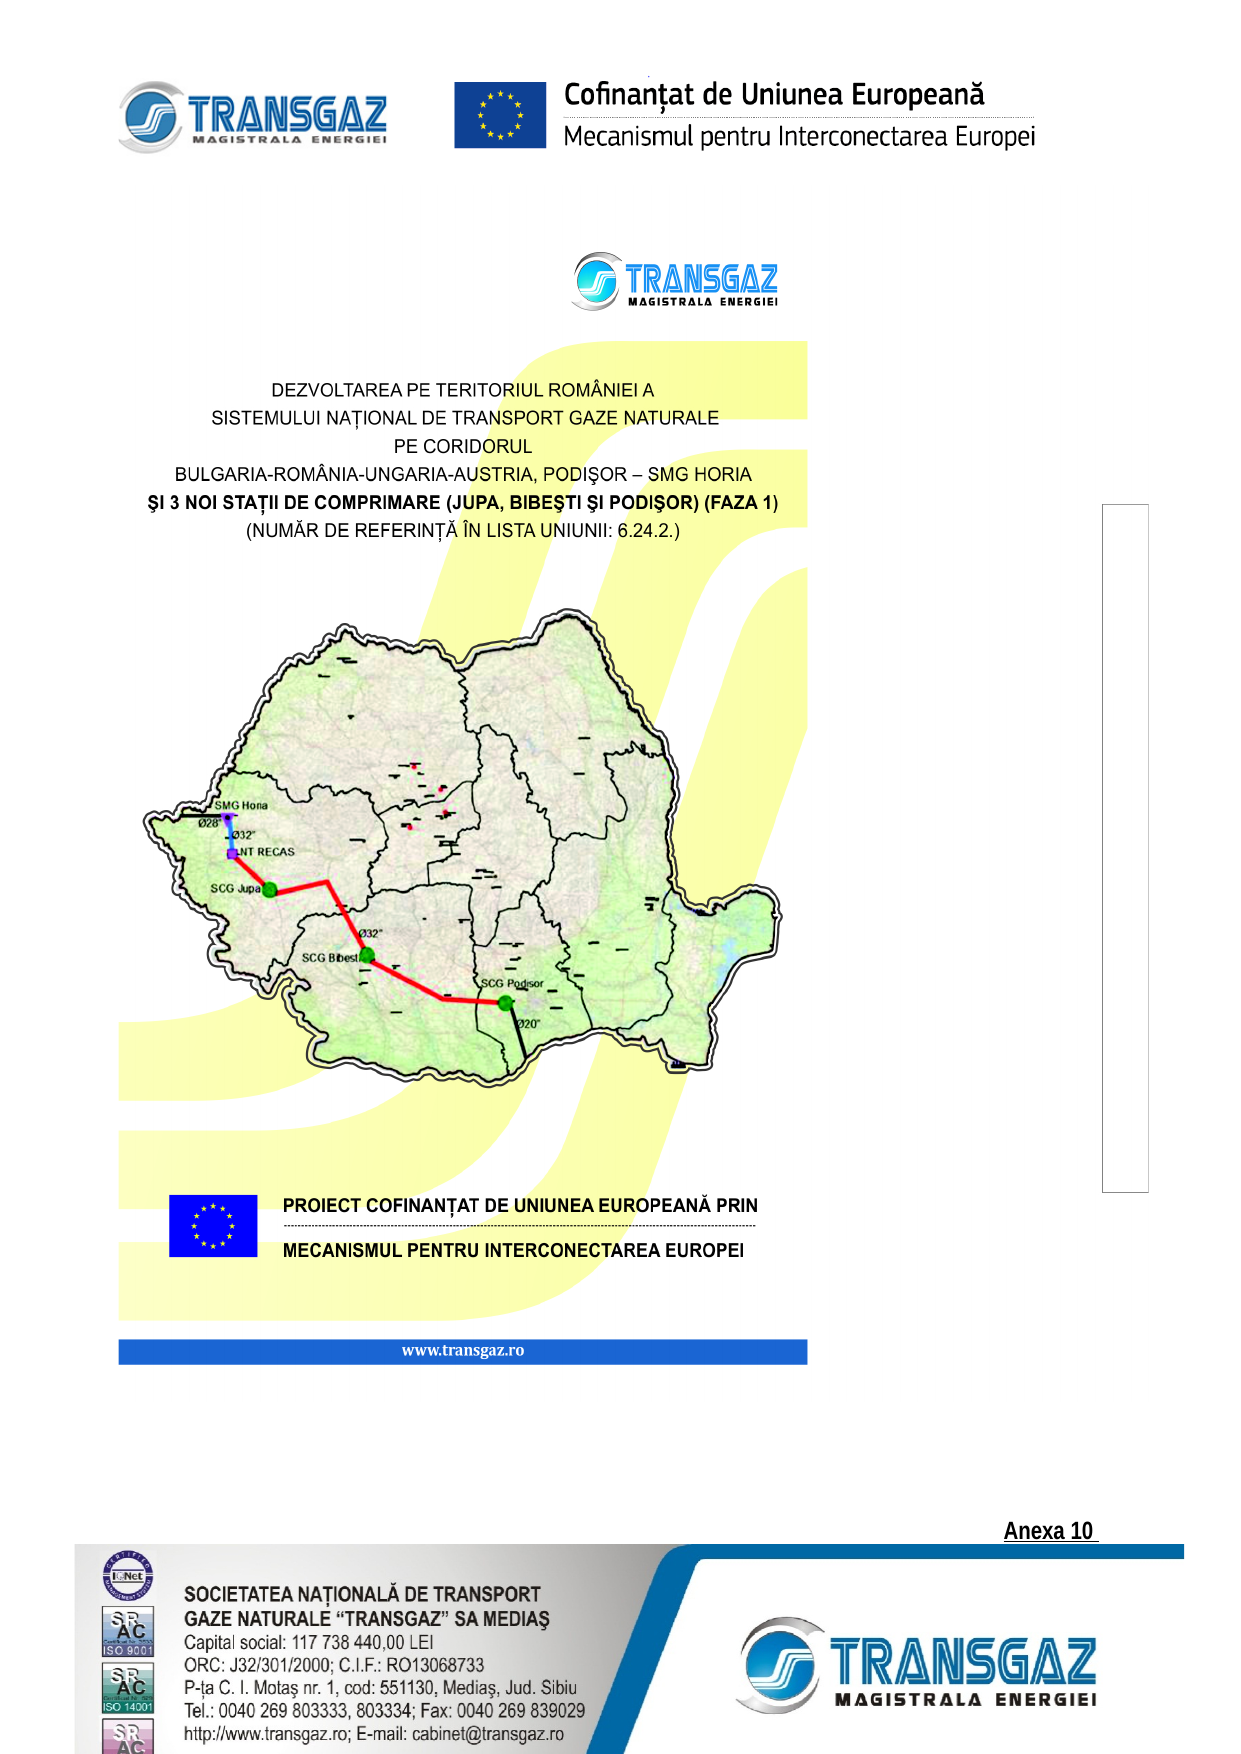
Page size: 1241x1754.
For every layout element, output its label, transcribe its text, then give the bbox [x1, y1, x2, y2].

picture [118, 78, 397, 157]
text Anexa 10 [118, 1516, 1093, 1544]
picture [74, 1544, 1185, 1754]
picture [448, 73, 1047, 157]
picture [118, 185, 1149, 1402]
